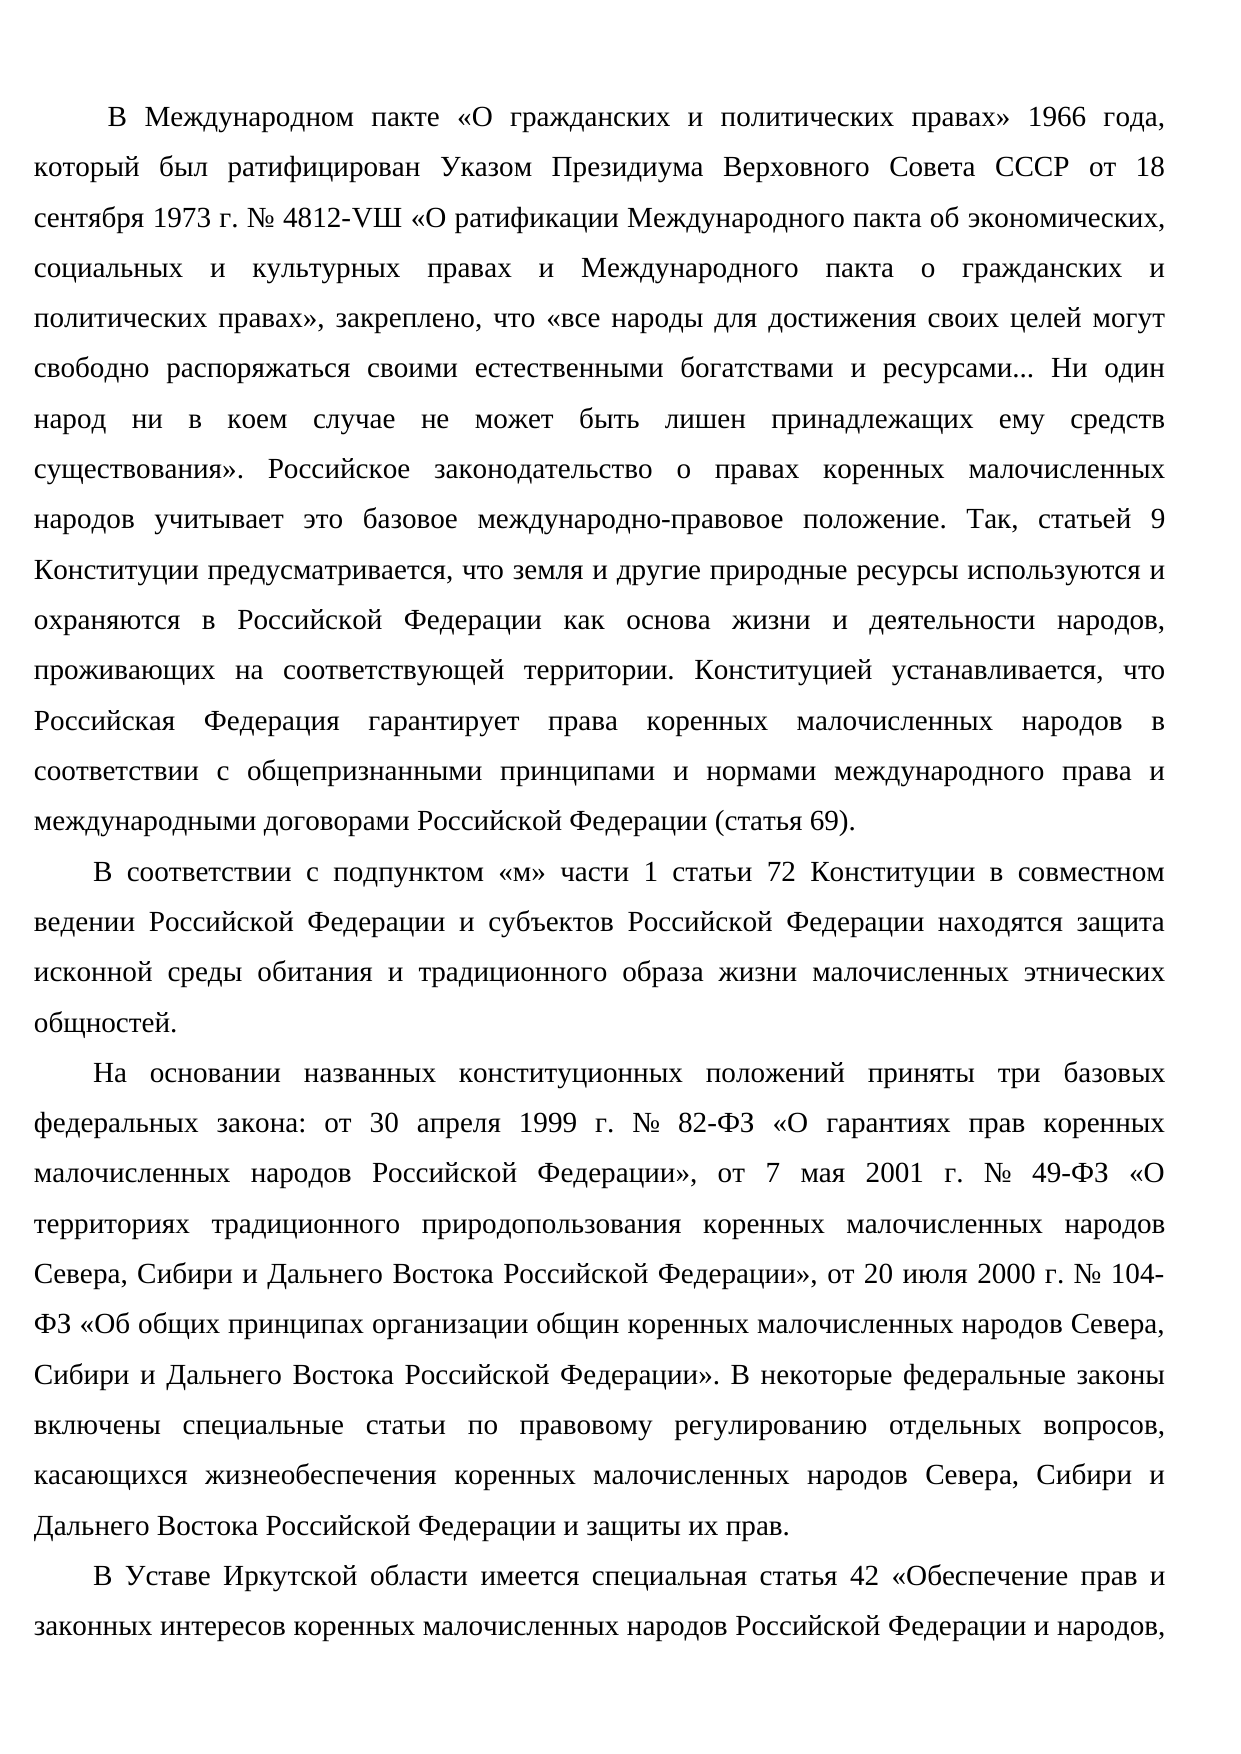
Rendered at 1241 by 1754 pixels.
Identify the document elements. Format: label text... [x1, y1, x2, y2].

text В соответствии с подпунктом «м» части 1 статьи 72 Конституции в совместном ведении Российской Федерации и субъектов Российской Федерации находятся защита исконной среды обитания и традиционного образа жизни малочисленных этнических общностей. [34, 854, 1166, 1038]
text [34, 1558, 1166, 1642]
text В Международном пакте «О гражданских и политических правах» 1966 года, который был ратифицирован Указом Президиума Верховного Совета СССР от 18 сентября 1973 г. № 4812-VШ «О ратификации Международного пакта об экономических, социальных и культурных правах и Международного пакта о гражданских и политических правах», закреплено, что «все народы для достижения своих целей могут свободно распоряжаться своими естественными богатствами и ресурсами... Ни один народ ни в коем случае не может быть лишен принадлежащих ему средств существования». Российское законодательство о правах коренных малочисленных народов учитывает это базовое международно-правовое положение. Так, статьей 9 Конституции предусматривается, что земля и другие природные ресурсы используются и охраняются в Российской Федерации как основа жизни и деятельности народов, проживающих на соответствующей территории. Конституцией устанавливается, что Российская Федерация гарантирует права коренных малочисленных народов в соответствии с общепризнанными принципами и нормами международного права и международными договорами Российской Федерации (статья 69). [34, 99, 1166, 837]
text На основании названных конституционных положений приняты три базовых федеральных закона: от 30 апреля 1999 г. № 82-ФЗ «О гарантиях прав коренных малочисленных народов Российской Федерации», от 7 мая 2001 г. № 49-ФЗ «О территориях традиционного природопользования коренных малочисленных народов Севера, Сибири и Дальнего Востока Российской Федерации», от 20 июля 2000 г. № 104-ФЗ «Об общих принципах организации общин коренных малочисленных народов Севера, Сибири и Дальнего Востока Российской Федерации». В некоторые федеральные законы включены специальные статьи по правовому регулированию отдельных вопросов, касающихся жизнеобеспечения коренных малочисленных народов Севера, Сибири и Дальнего Востока Российской Федерации и защиты их прав. [34, 1055, 1166, 1541]
